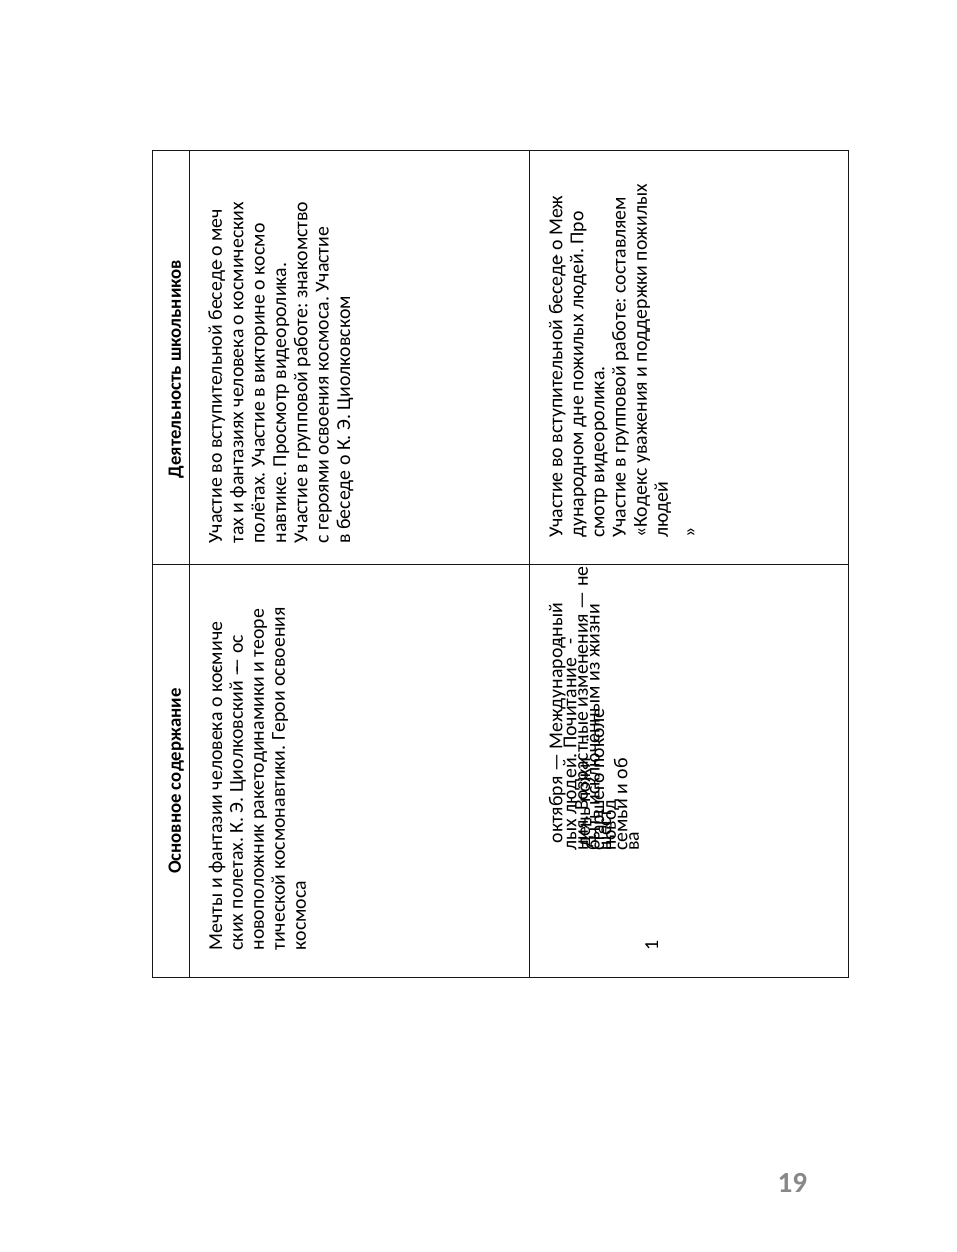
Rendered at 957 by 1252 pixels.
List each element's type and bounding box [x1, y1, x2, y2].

table_header [190, 151, 529, 563]
table_cell [153, 565, 189, 977]
table_cell [190, 565, 529, 977]
table_cell [530, 565, 848, 977]
table_header [530, 151, 848, 563]
table_header [153, 151, 189, 563]
